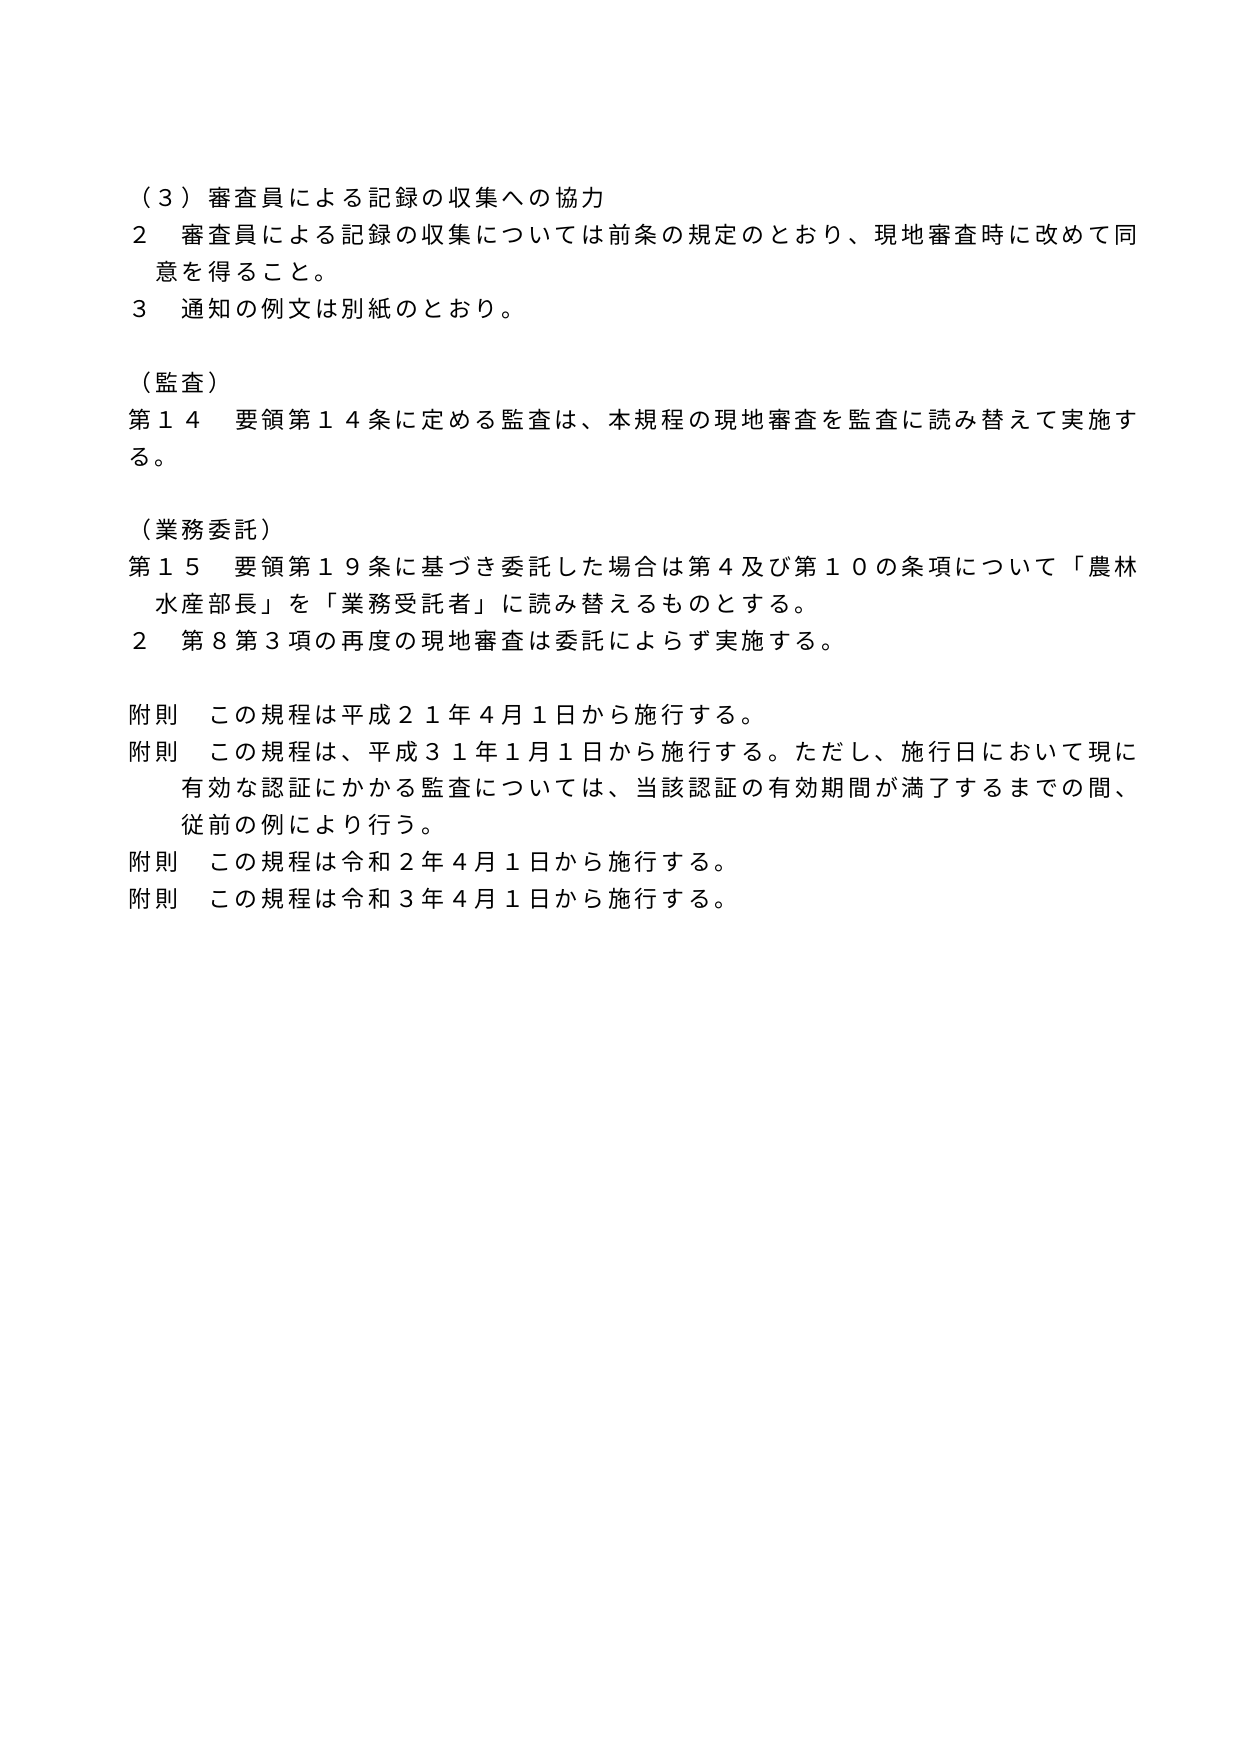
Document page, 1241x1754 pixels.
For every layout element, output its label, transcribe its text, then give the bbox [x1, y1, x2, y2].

text ２ 審査員による記録の収集については前条の規定のとおり、現地審査時に改めて同意を得ること。 [128, 215, 1141, 289]
text 附則 この規程は平成２１年４月１日から施行する。 [128, 695, 1141, 732]
text 附則 この規程は令和２年４月１日から施行する。 [128, 842, 1141, 879]
text 第１４ 要領第１４条に定める監査は、本規程の現地審査を監査に読み替えて実施する。 [128, 400, 1141, 473]
text ３ 通知の例文は別紙のとおり。 [128, 289, 1141, 326]
text ２ 第８第３項の再度の現地審査は委託によらず実施する。 [128, 621, 1141, 658]
text （業務委託） [128, 510, 1141, 547]
text 附則 この規程は令和３年４月１日から施行する。 [128, 879, 1141, 916]
text 附則 この規程は、平成３１年１月１日から施行する。ただし、施行日において現に有効な認証にかかる監査については、当該認証の有効期間が満了するまでの間、従前の例により行う。 [128, 732, 1141, 842]
text （３）審査員による記録の収集への協力 [128, 178, 1141, 215]
text 第１５ 要領第１９条に基づき委託した場合は第４及び第１０の条項について「農林水産部長」を「業務受託者」に読み替えるものとする。 [128, 547, 1141, 621]
text （監査） [128, 363, 1141, 400]
